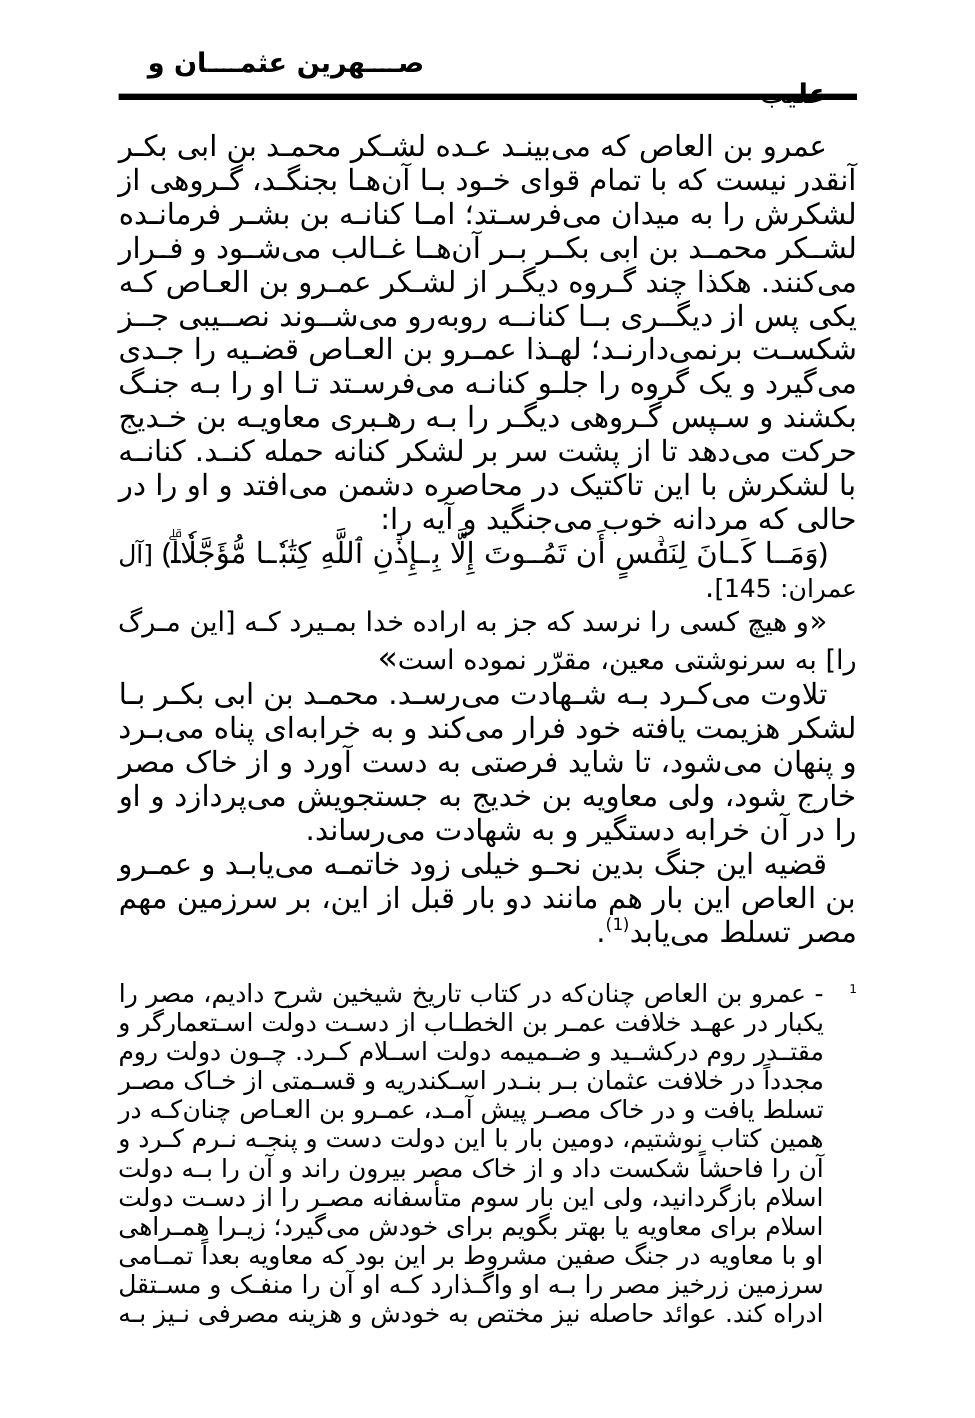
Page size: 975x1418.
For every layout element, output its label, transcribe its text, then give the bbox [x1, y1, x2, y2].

text «و هیچ کسى را نرسد که جز به اراده خدا بمیرد که [این مرگ را] به سرنوشتى معین، مقرّر نموده است» [118, 604, 857, 677]
text تلاوت می‌کرد به شهادت می‌رسد. محمد بن ابی بکر با لشکر هزیمت یافته خود فرار می‌کند و به خرابه‌ای پناه می‌برد و پنهان می‌شود، تا شاید فرصتی به دست آورد و از خاک مصر خارج شود، ولی معاویه بن خدیج به جستجویش می‌پردازد و او را در آن خرابه دستگیر و به شهادت می‌رساند. [118, 677, 857, 847]
text عمرو بن العاص که می‌بیند عده لشکر محمد بن ابی بکر آنقدر نیست که با تمام قوای خود با آن‌ها بجنگد، گروهی از لشکرش را به میدان می‌فرستد؛ اما کنانه بن بشر فرمانده لشکر محمد بن ابی بکر بر آن‌ها غالب می‌شود و فرار می‌کنند. هکذا چند گروه دیگر از لشکر عمرو بن العاص که یکی پس از دیگری با کنانه روبه‌رو می‌شوند نصیبی جز شکست برنمی‌دارند؛ لهذا عمرو بن العاص قضیه را جدی می‌گیرد و یک گروه را جلو کنانه می‌فرستد تا او را به جنگ بکشند و سپس گروهی دیگر را به رهبری معاویه بن خدیج حرکت می‌دهد تا از پشت سر بر لشکر کنانه حمله کند. کنانه با لشکرش با این تاکتیک در محاصره دشمن می‌افتد و او را در حالی که مردانه خوب می‌جنگید و آیه را: [118, 129, 857, 537]
text قضیه این جنگ بدین نحو خیلی زود خاتمه می‌یابد و عمرو بن العاص این بار هم مانند دو بار قبل از این، بر سرزمین مهم مصر تسلط می‌یابد(). [118, 847, 857, 949]
text ﴿وَمَا كَانَ لِنَفۡسٍ أَن تَمُوتَ إِلَّا بِإِذۡنِ ٱللَّهِ كِتَٰبٗا مُّؤَجَّلٗاۗ﴾ [آل عمران: 145]. [118, 537, 857, 604]
